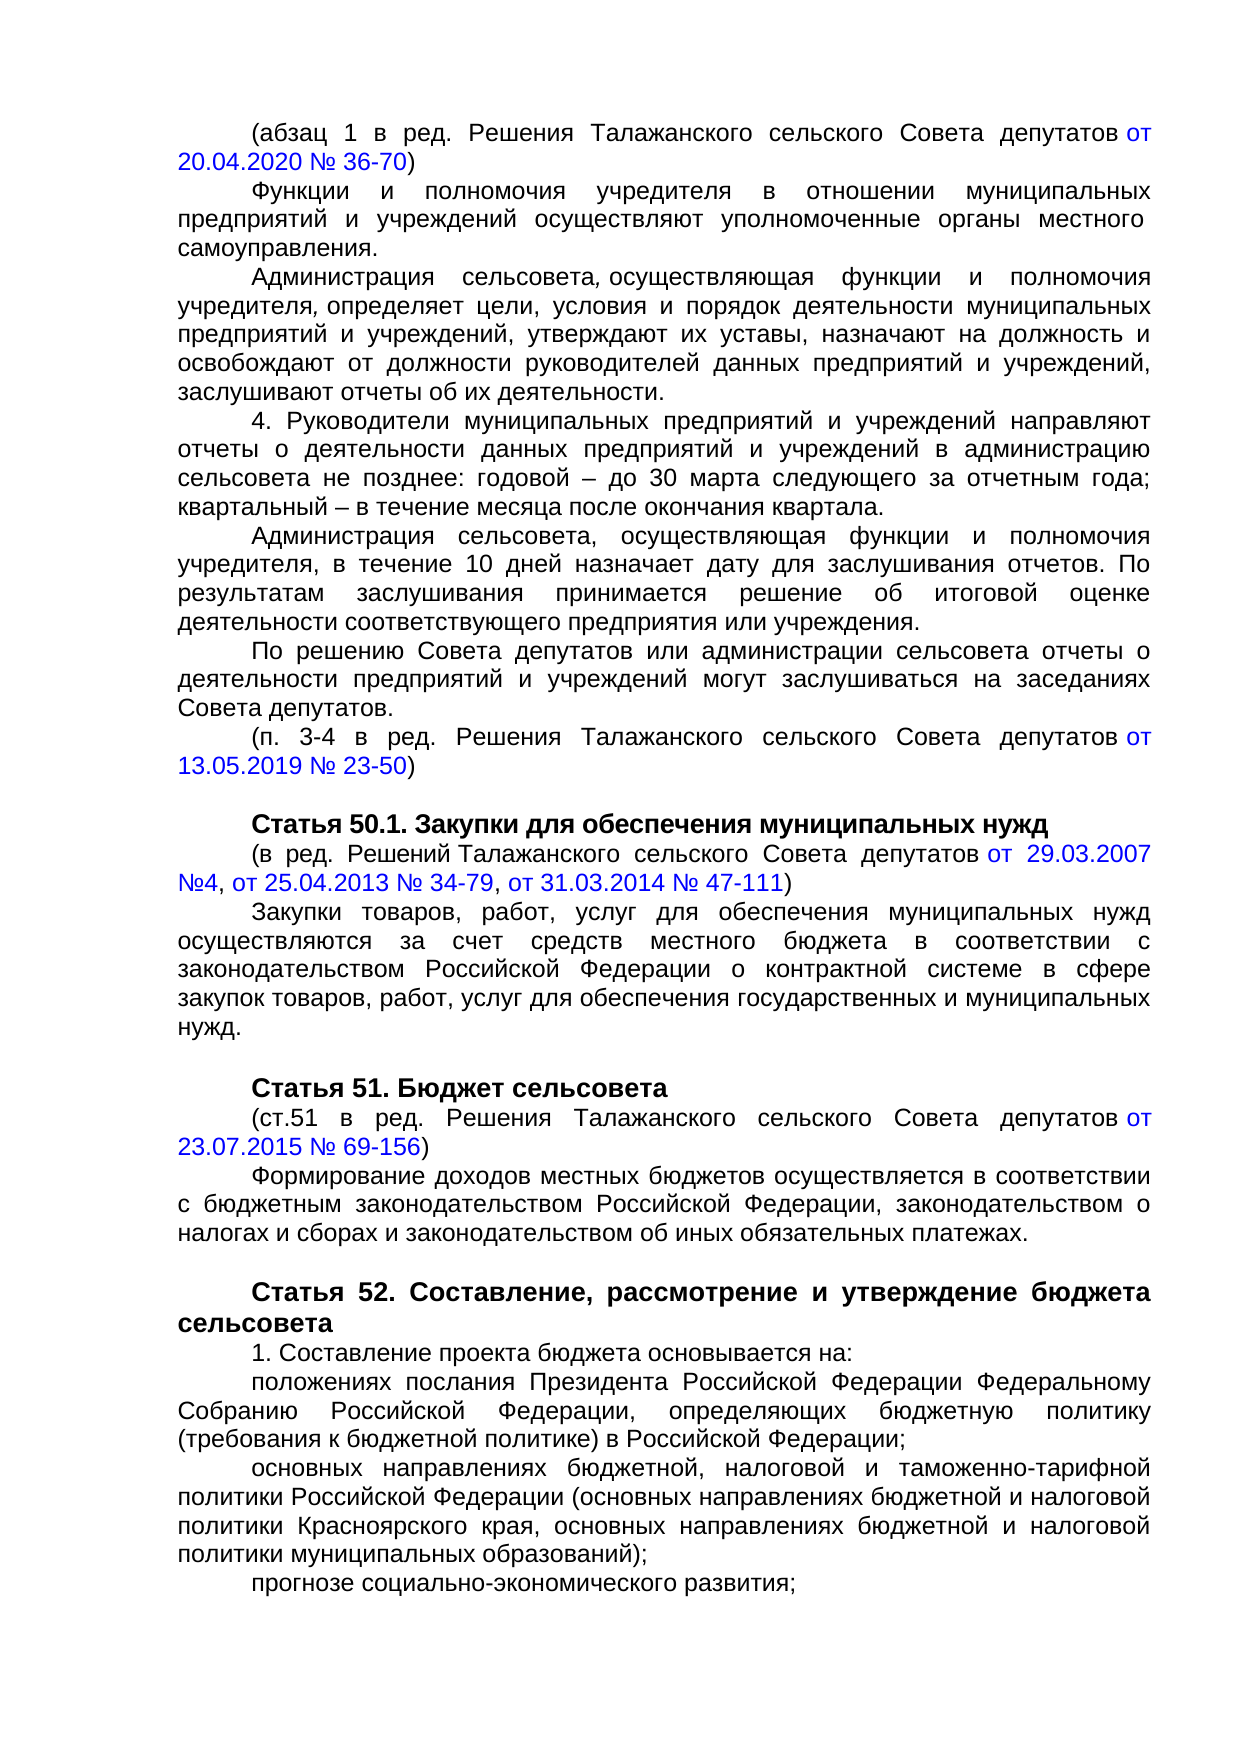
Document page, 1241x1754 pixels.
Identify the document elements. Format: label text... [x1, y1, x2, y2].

text 4. Руководители муниципальных предприятий и учреждений направляют отчеты о деятельности данных предприятий и учреждений в администрацию сельсовета не позднее: годовой – до 30 марта следующего за отчетным года; квартальный – в течение месяца после окончания квартала. [177, 406, 1152, 521]
text По решению Совета депутатов или администрации сельсовета отчеты о деятельности предприятий и учреждений могут заслушиваться на заседаниях Совета депутатов. [177, 636, 1152, 722]
text прогнозе социально-экономического развития; [177, 1568, 1152, 1597]
text (в ред. Решений Талажанского сельского Совета депутатов от 29.03.2007 №4, от 25.04.2013 № 34-79, от 31.03.2014 № 47-111) [177, 839, 1152, 897]
text основных направлениях бюджетной, налоговой и таможенно-тарифной политики Российской Федерации (основных направлениях бюджетной и налоговой политики Красноярского края, основных направлениях бюджетной и налоговой политики муниципальных образований); [177, 1453, 1152, 1568]
text (ст.51 в ред. Решения Талажанского сельского Совета депутатов от 23.07.2015 № 69-156) [177, 1103, 1152, 1161]
text Статья 51. Бюджет сельсовета [177, 1072, 1152, 1103]
text 1. Составление проекта бюджета основывается на: [177, 1338, 1152, 1367]
text Статья 52. Составление, рассмотрение и утверждение бюджета сельсовета [177, 1276, 1152, 1338]
text Функции и полномочия учредителя в отношении муниципальных предприятий и учреждений осуществляют уполномоченные органы местного самоуправления. [177, 176, 1152, 262]
text Администрация сельсовета, осуществляющая функции и полномочия учредителя, в течение 10 дней назначает дату для заслушивания отчетов. По результатам заслушивания принимается решение об итоговой оценке деятельности соответствующего предприятия или учреждения. [177, 521, 1152, 636]
text Статья 50.1. Закупки для обеспечения муниципальных нужд [177, 808, 1152, 839]
text Формирование доходов местных бюджетов осуществляется в соответствии с бюджетным законодательством Российской Федерации, законодательством о налогах и сборах и законодательством об иных обязательных платежах. [177, 1161, 1152, 1247]
text (абзац 1 в ред. Решения Талажанского сельского Совета депутатов от 20.04.2020 № 36-70) [177, 118, 1152, 176]
text Закупки товаров, работ, услуг для обеспечения муниципальных нужд осуществляются за счет средств местного бюджета в соответствии с законодательством Российской Федерации о контрактной системе в сфере закупок товаров, работ, услуг для обеспечения государственных и муниципальных нужд. [177, 897, 1152, 1041]
text (п. 3-4 в ред. Решения Талажанского сельского Совета депутатов от 13.05.2019 № 23-50) [177, 722, 1152, 779]
text положениях послания Президента Российской Федерации Федеральному Собранию Российской Федерации, определяющих бюджетную политику (требования к бюджетной политике) в Российской Федерации; [177, 1367, 1152, 1453]
text Администрация сельсовета, осуществляющая функции и полномочия учредителя, определяет цели, условия и порядок деятельности муниципальных предприятий и учреждений, утверждают их уставы, назначают на должность и освобождают от должности руководителей данных предприятий и учреждений, заслушивают отчеты об их деятельности. [177, 262, 1152, 406]
